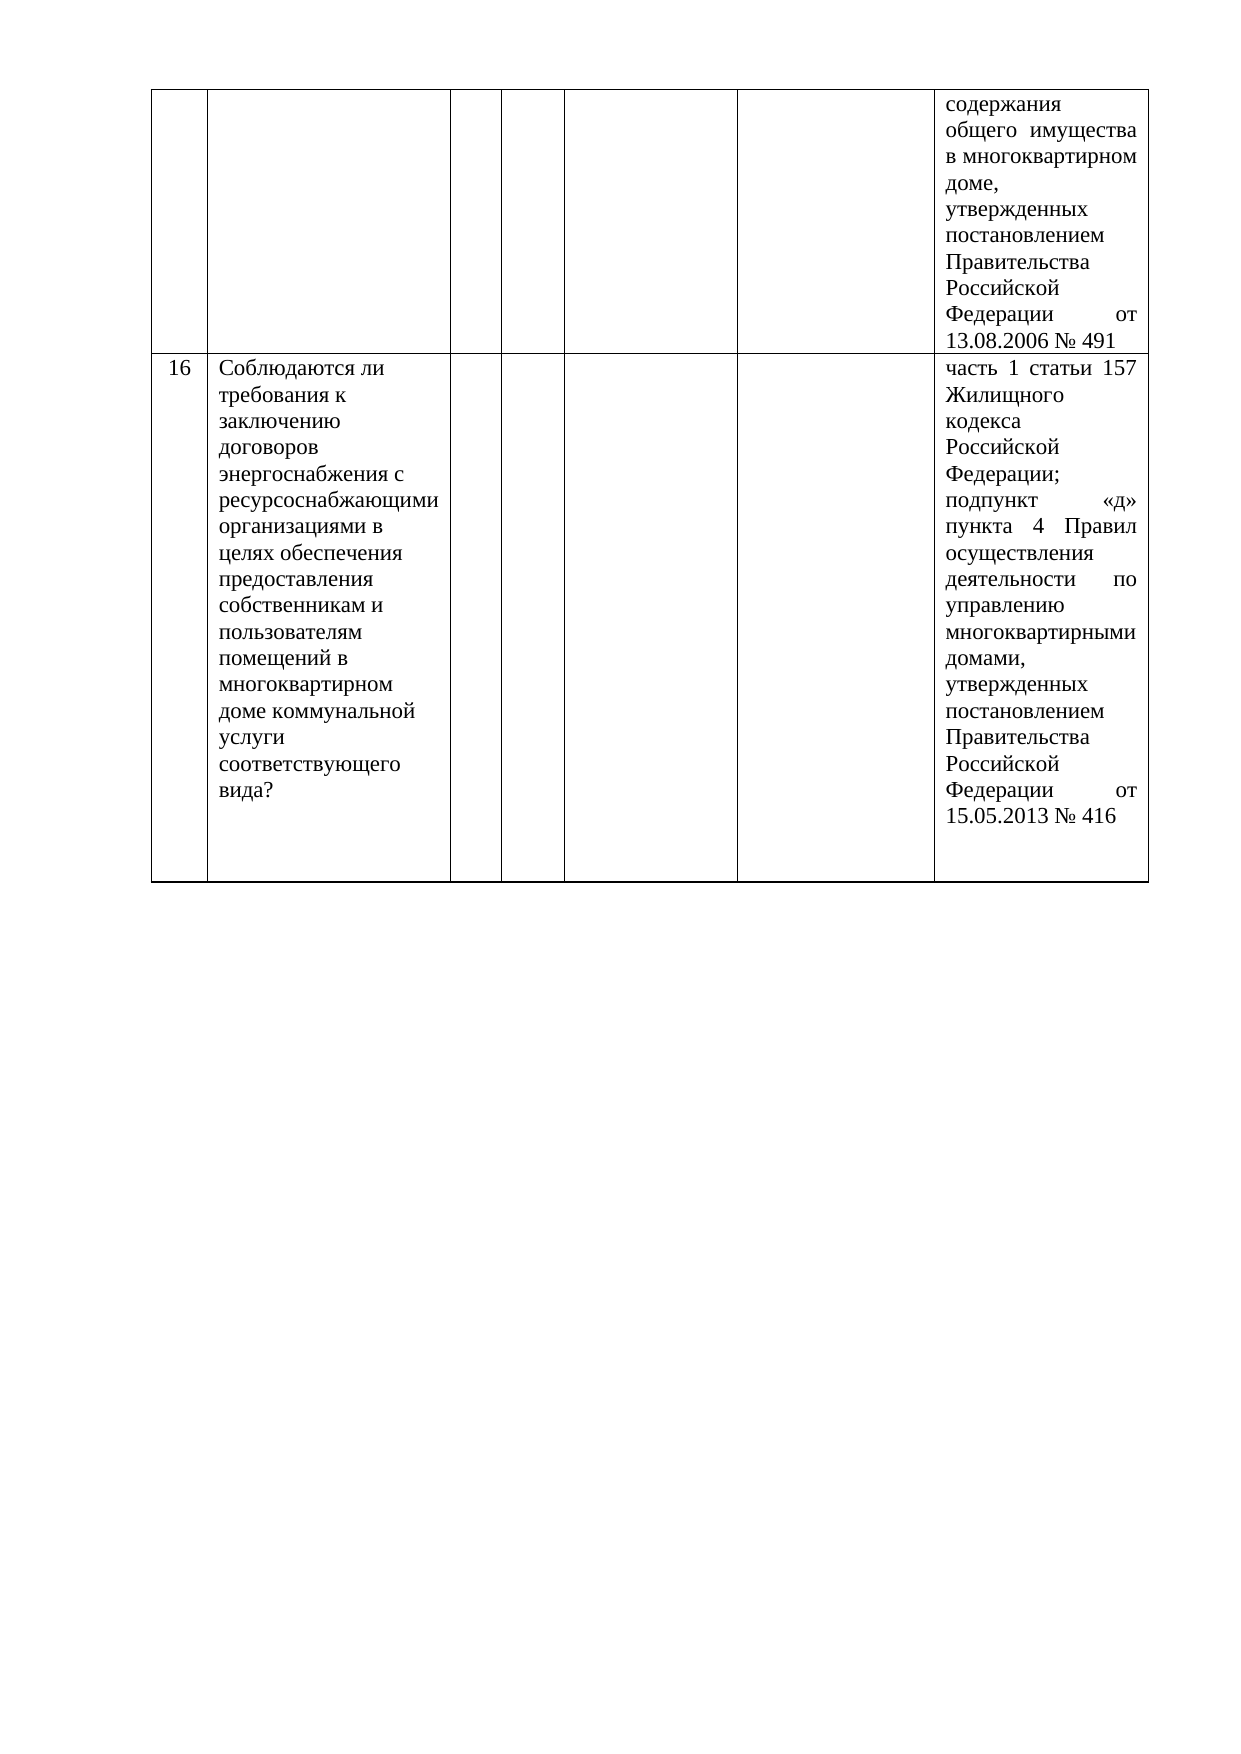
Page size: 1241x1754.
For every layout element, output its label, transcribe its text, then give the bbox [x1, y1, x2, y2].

table_cell [451, 354, 501, 881]
table_cell часть 1 статьи 157 Жилищного кодекса Российской Федерации; подпункт «д» пункта 4 Правил осуществления деятельности по управлению многоквартирными домами, утвержденных постановлением Правительства Российской Федерации от 15.05.2013 № 416 [935, 354, 1148, 881]
table_cell [565, 90, 737, 353]
table_cell [565, 354, 737, 881]
table_cell 16 [152, 354, 207, 881]
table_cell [935, 90, 1148, 353]
table_cell Соблюдаются ли требования к заключению договоров энергоснабжения с ресурсоснабжающими организациями в целях обеспечения предоставления собственникам и пользователям помещений в многоквартирном доме коммунальной услуги соответствующего вида? [208, 354, 450, 881]
table_cell [738, 354, 934, 881]
table_cell [502, 90, 564, 353]
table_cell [208, 90, 450, 353]
table_cell [502, 354, 564, 881]
table_cell [451, 90, 501, 353]
table_cell [738, 90, 934, 353]
table_cell 15 [152, 90, 207, 353]
